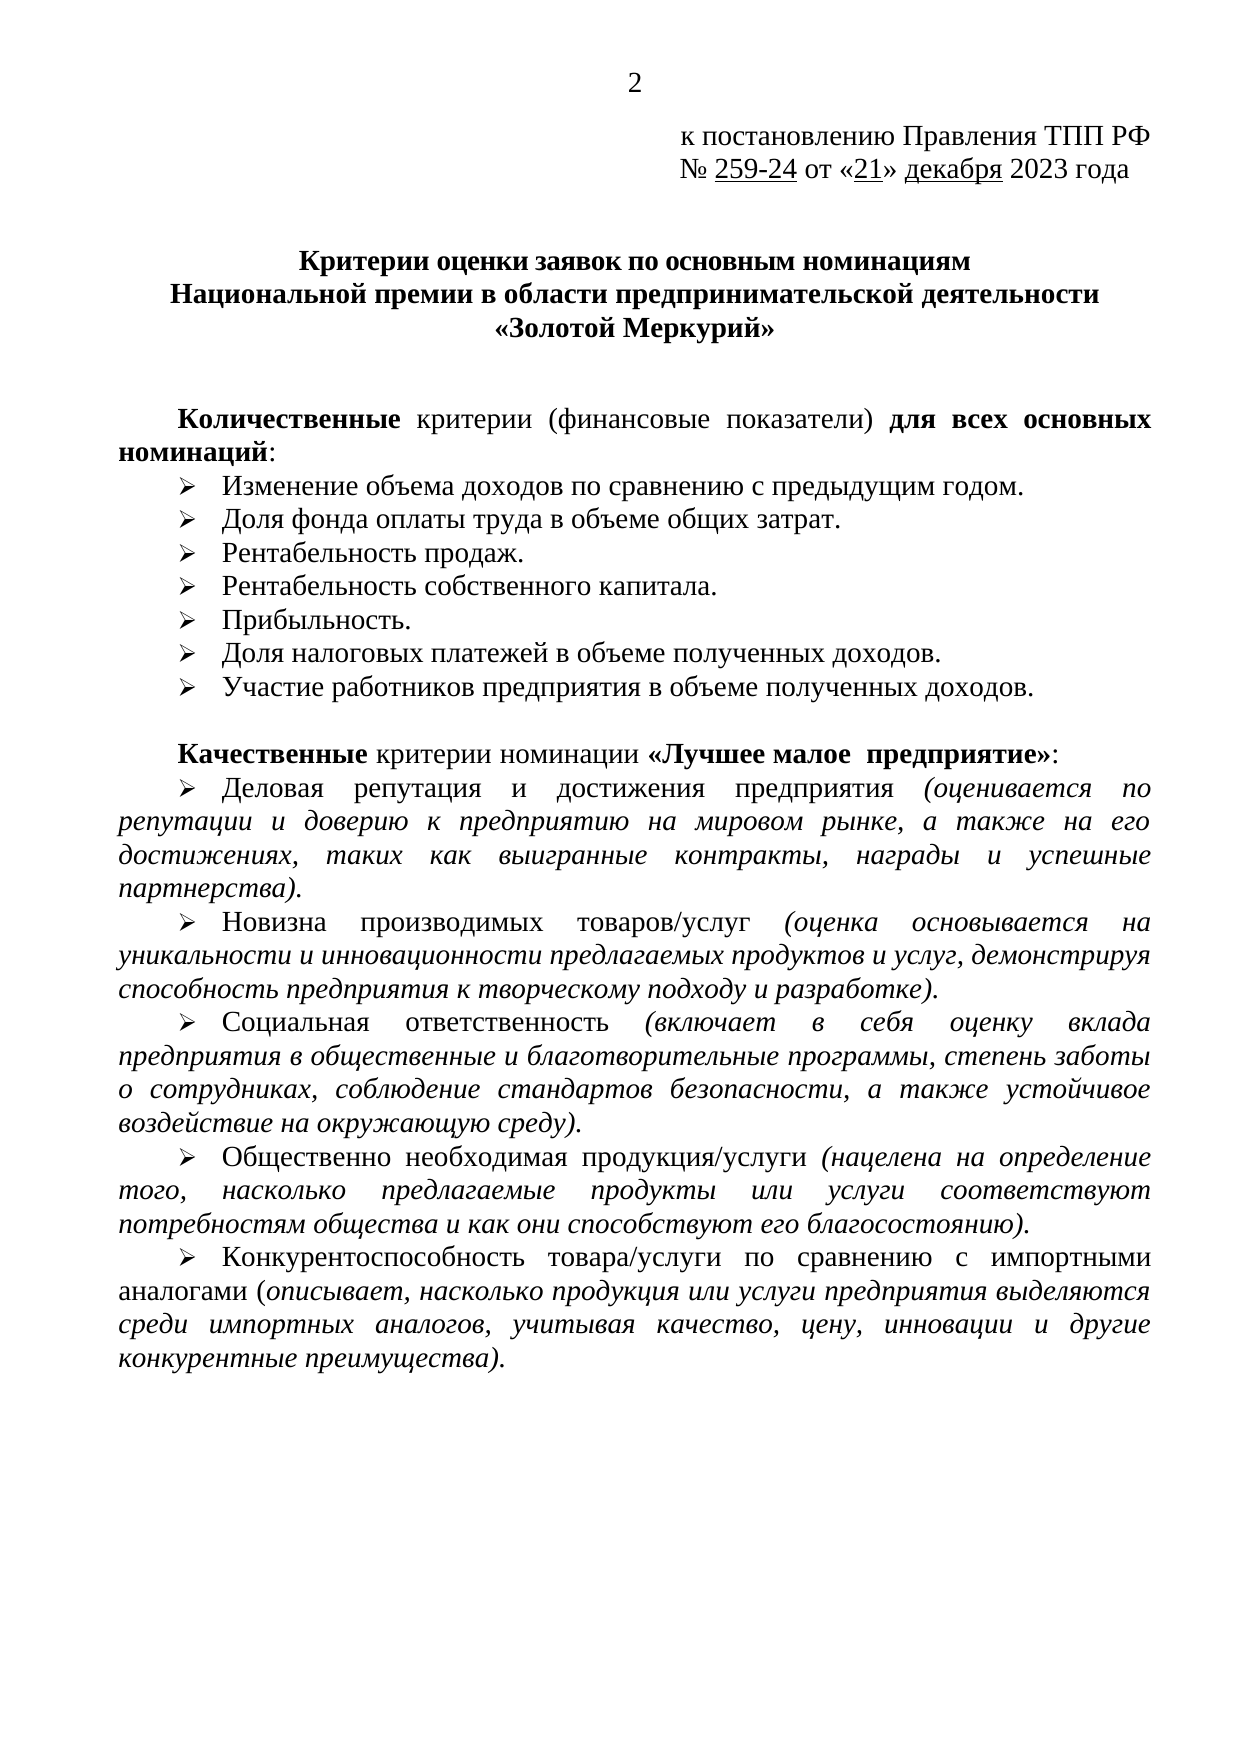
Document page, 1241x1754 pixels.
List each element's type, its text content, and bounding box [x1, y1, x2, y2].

list Конкурентоспособность товара/услуги по сравнению с импортными аналогами (описывает, насколько продукция или услуги предприятия выделяются среди импортных аналогов, учитывая качество, цену, инновации и другие конкурентные преимущества). [118, 1239, 1152, 1373]
list Рентабельность собственного капитала. [118, 568, 1152, 602]
list Доля налоговых платежей в объеме полученных доходов. [118, 636, 1152, 669]
text Критерии оценки заявок по основным номинациям [118, 243, 1151, 276]
list Общественно необходимая продукция/услуги (нацелена на определение того, насколько предлагаемые продукты или услуги соответствуют потребностям общества и как они способствуют его благосостоянию). [118, 1139, 1152, 1239]
text Национальной премии в области предпринимательской деятельности «Золотой Меркурий» [118, 276, 1151, 343]
text Качественные критерии номинации «Лучшее малое предприятие»: [118, 736, 1152, 770]
text Количественные критерии (финансовые показатели) для всех основных номинаций: [118, 401, 1152, 468]
list Участие работников предприятия в объеме полученных доходов. [118, 669, 1152, 703]
list Рентабельность продаж. [118, 535, 1152, 568]
list Новизна производимых товаров/услуг (оценка основывается на уникальности и инновационности предлагаемых продуктов и услуг, демонстрируя способность предприятия к творческому подходу и разработке). [118, 904, 1152, 1004]
list Изменение объема доходов по сравнению с предыдущим годом. [118, 468, 1152, 501]
list Социальная ответственность (включает в себя оценку вклада предприятия в общественные и благотворительные программы, степень заботы о сотрудниках, соблюдение стандартов безопасности, а также устойчивое воздействие на окружающую среду). [118, 1004, 1152, 1139]
list Деловая репутация и достижения предприятия (оценивается по репутации и доверию к предприятию на мировом рынке, а также на его достижениях, таких как выигранные контракты, награды и успешные партнерства). [118, 770, 1152, 904]
list Прибыльность. [118, 602, 1152, 636]
list Доля фонда оплаты труда в объеме общих затрат. [118, 501, 1152, 535]
text к постановлению Правления ТПП РФ [679, 118, 1152, 152]
text № 259-24 от «21» декабря 2023 года [679, 152, 1151, 185]
